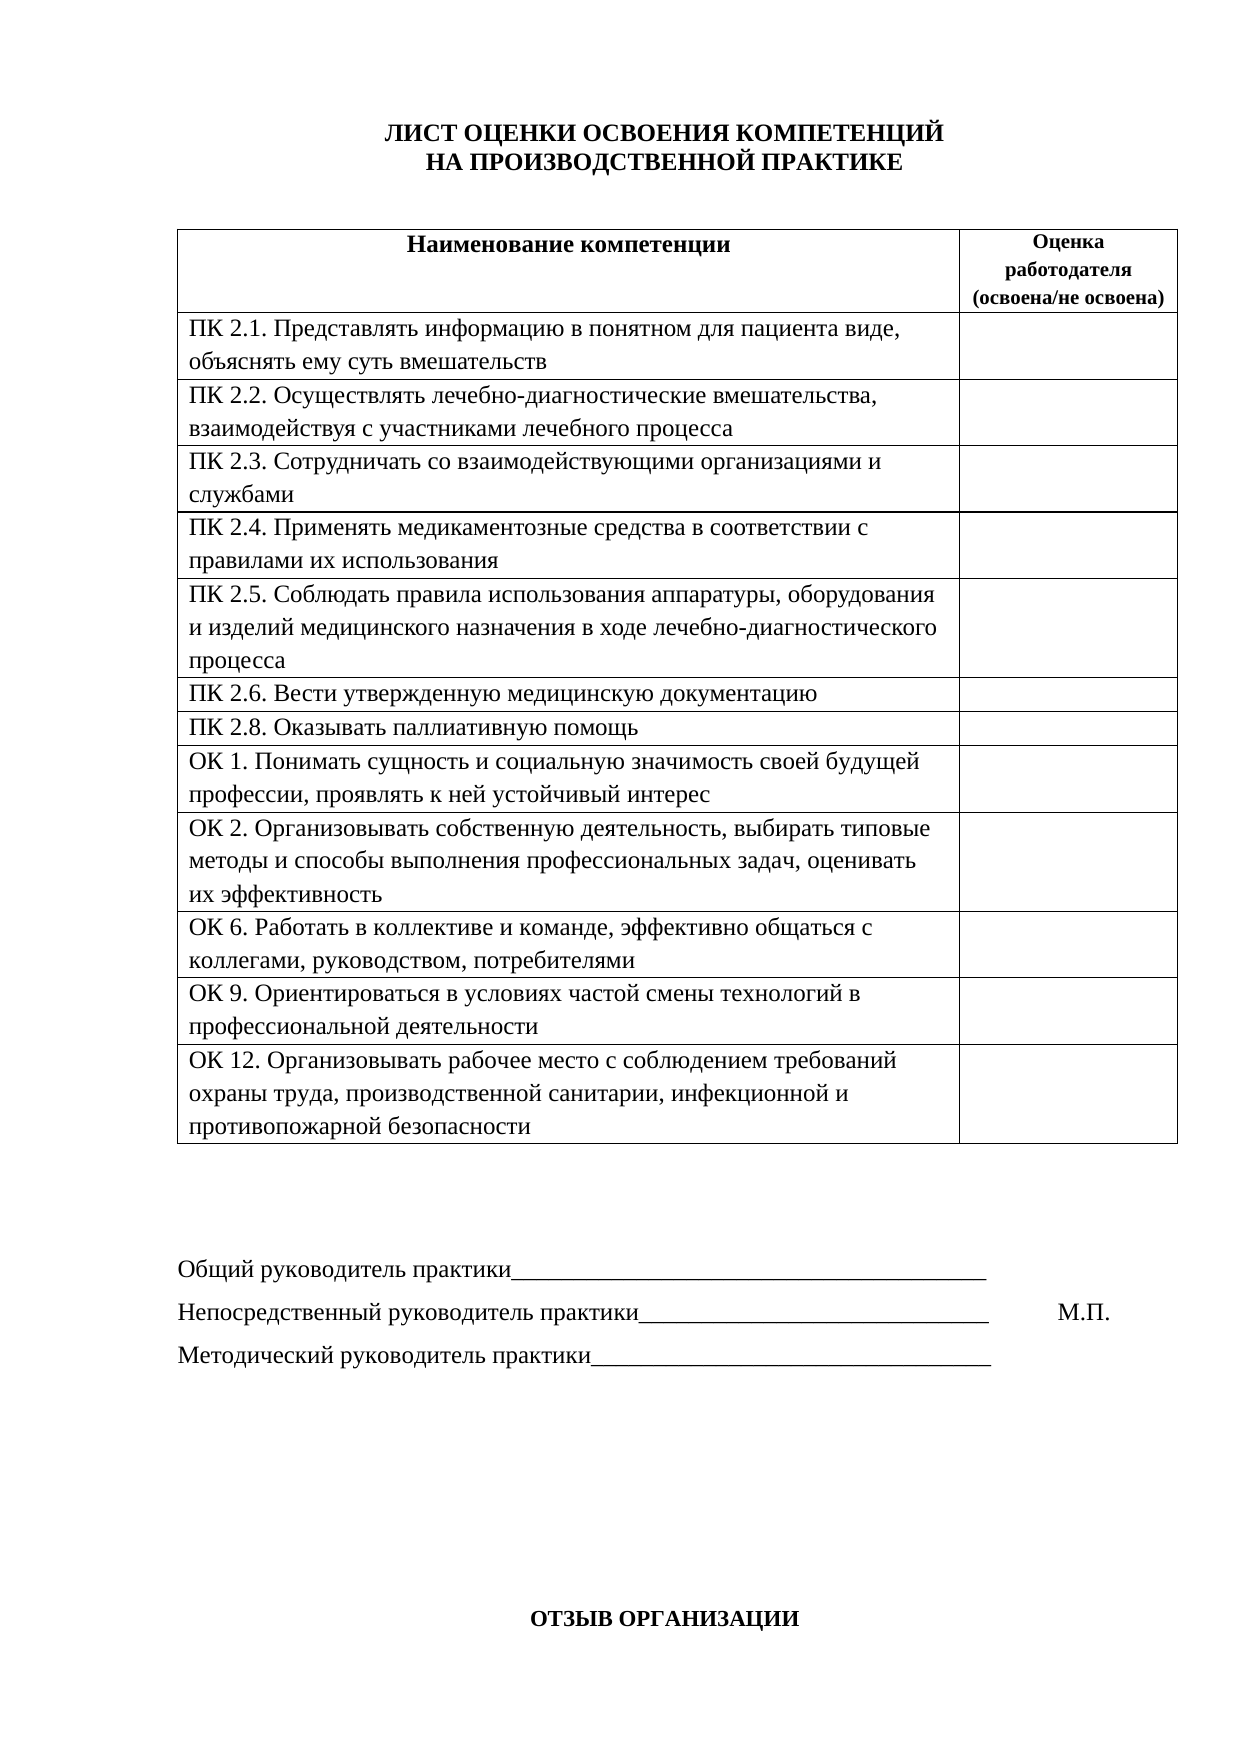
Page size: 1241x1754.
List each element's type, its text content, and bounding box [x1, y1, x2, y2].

text на производственной практике [177, 147, 1152, 176]
table_cell ОК 6. Работать в коллективе и команде, эффективно общаться с коллегами, руководством, потребителями [178, 912, 959, 977]
table_cell [960, 978, 1177, 1044]
text Лист оценки освоения компетенций [177, 118, 1152, 147]
table_cell ПК 2.3. Сотрудничать со взаимодействующими организациями и службами [178, 446, 959, 511]
table_cell ОК 9. Ориентироваться в условиях частой смены технологий в профессиональной деятельности [178, 978, 959, 1044]
table_cell ОК 1. Понимать сущность и социальную значимость своей будущей профессии, проявлять к ней устойчивый интерес [178, 746, 959, 812]
table_cell [960, 912, 1177, 977]
text ОТЗЫВ ОРГАНИЗАЦИИ [177, 1605, 1152, 1631]
text Методический руководитель практики________________________________ [177, 1341, 1152, 1369]
table_cell [960, 380, 1177, 445]
table_cell ПК 2.6. Вести утвержденную медицинскую документацию [178, 678, 959, 711]
text Общий руководитель практики______________________________________ [177, 1254, 1152, 1283]
table_header Наименование компетенции [178, 230, 959, 312]
table_cell [960, 712, 1177, 745]
table_cell [960, 579, 1177, 677]
table_header Оценка работодателя (освоена/не освоена) [960, 230, 1177, 312]
table_cell ПК 2.4. Применять медикаментозные средства в соответствии с правилами их использования [178, 513, 959, 578]
table_cell [960, 513, 1177, 578]
table_cell [960, 746, 1177, 812]
table_cell ОК 12. Организовывать рабочее место с соблюдением требований охраны труда, производственной санитарии, инфекционной и противопожарной безопасности [178, 1045, 959, 1143]
table_cell [960, 678, 1177, 711]
table_cell ОК 2. Организовывать собственную деятельность, выбирать типовые методы и способы выполнения профессиональных задач, оценивать их эффективность [178, 813, 959, 911]
table_cell [960, 446, 1177, 511]
table_cell [960, 813, 1177, 911]
table_cell ПК 2.8. Оказывать паллиативную помощь [178, 712, 959, 745]
table_cell ПК 2.5. Соблюдать правила использования аппаратуры, оборудования и изделий медицинского назначения в ходе лечебно-диагностического процесса [178, 579, 959, 677]
text Непосредственный руководитель практики____________________________ М.П. [177, 1297, 1152, 1326]
table_cell ПК 2.1. Представлять информацию в понятном для пациента виде, объяснять ему суть вмешательств [178, 313, 959, 379]
table_cell ПК 2.2. Осуществлять лечебно-диагностические вмешательства, взаимодействуя с участниками лечебного процесса [178, 380, 959, 445]
table_cell [960, 1045, 1177, 1143]
table_cell [960, 313, 1177, 379]
